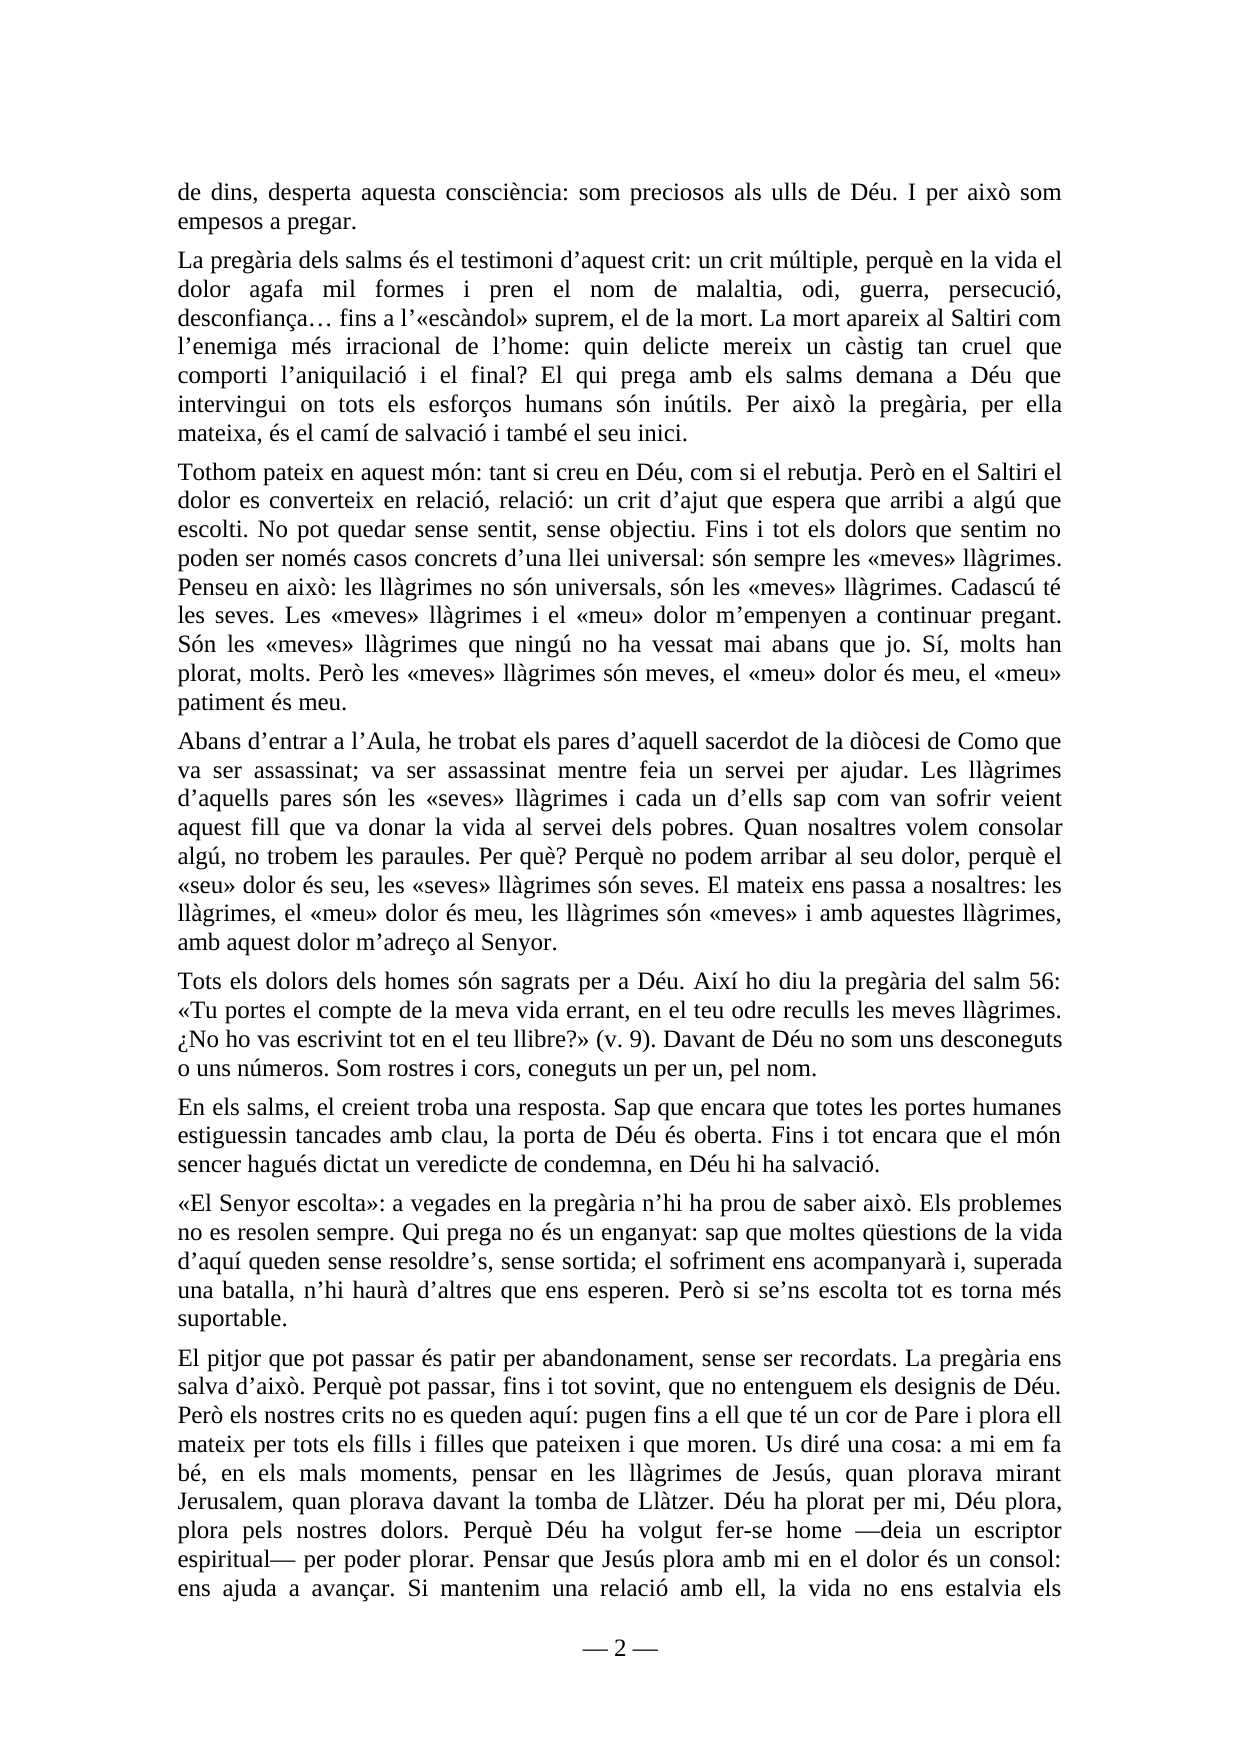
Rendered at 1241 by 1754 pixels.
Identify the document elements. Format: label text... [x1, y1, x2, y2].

text En els salms, el creient troba una resposta. Sap que encara que totes les portes humanes estiguessin tancades amb clau, la porta de Déu és oberta. Fins i tot encara que el món sencer hagués dictat un veredicte de condemna, en Déu hi ha salvació. [177, 1092, 1063, 1178]
text Tothom pateix en aquest món: tant si creu en Déu, com si el rebutja. Però en el Saltiri el dolor es converteix en relació, relació: un crit d’ajut que espera que arribi a algú que escolti. No pot quedar sense sentit, sense objectiu. Fins i tot els dolors que sentim no poden ser només casos concrets d’una llei universal: són sempre les «meves» llàgrimes. Penseu en això: les llàgrimes no són universals, són les «meves» llàgrimes. Cadascú té les seves. Les «meves» llàgrimes i el «meu» dolor m’empenyen a continuar pregant. Són les «meves» llàgrimes que ningú no ha vessat mai abans que jo. Sí, molts han plorat, molts. Però les «meves» llàgrimes són meves, el «meu» dolor és meu, el «meu» patiment és meu. [177, 457, 1063, 716]
text «El Senyor escolta»: a vegades en la pregària n’hi ha prou de saber això. Els problemes no es resolen sempre. Qui prega no és un enganyat: sap que moltes qüestions de la vida d’aquí queden sense resoldre’s, sense sortida; el sofriment ens acompanyarà i, superada una batalla, n’hi haurà d’altres que ens esperen. Però si se’ns escolta tot es torna més suportable. [177, 1188, 1063, 1332]
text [177, 1343, 1063, 1601]
text La pregària dels salms és el testimoni d’aquest crit: un crit múltiple, perquè en la vida el dolor agafa mil formes i pren el nom de malaltia, odi, guerra, persecució, desconfiança… fins a l’«escàndol» suprem, el de la mort. La mort apareix al Saltiri com l’enemiga més irracional de l’home: quin delicte mereix un càstig tan cruel que comporti l’aniquilació i el final? El qui prega amb els salms demana a Déu que intervingui on tots els esforços humans són inútils. Per això la pregària, per ella mateixa, és el camí de salvació i també el seu inici. [177, 245, 1063, 446]
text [177, 177, 1063, 235]
text Abans d’entrar a l’Aula, he trobat els pares d’aquell sacerdot de la diòcesi de Como que va ser assassinat; va ser assassinat mentre feia un servei per ajudar. Les llàgrimes d’aquells pares són les «seves» llàgrimes i cada un d’ells sap com van sofrir veient aquest fill que va donar la vida al servei dels pobres. Quan nosaltres volem consolar algú, no trobem les paraules. Per què? Perquè no podem arribar al seu dolor, perquè el «seu» dolor és seu, les «seves» llàgrimes són seves. El mateix ens passa a nosaltres: les llàgrimes, el «meu» dolor és meu, les llàgrimes són «meves» i amb aquestes llàgrimes, amb aquest dolor m’adreço al Senyor. [177, 726, 1063, 956]
text Tots els dolors dels homes són sagrats per a Déu. Així ho diu la pregària del salm 56: «Tu portes el compte de la meva vida errant, en el teu odre reculls les meves llàgrimes. ¿No ho vas escrivint tot en el teu llibre?» (v. 9). Davant de Déu no som uns desconeguts o uns números. Som rostres i cors, coneguts un per un, pel nom. [177, 966, 1063, 1081]
